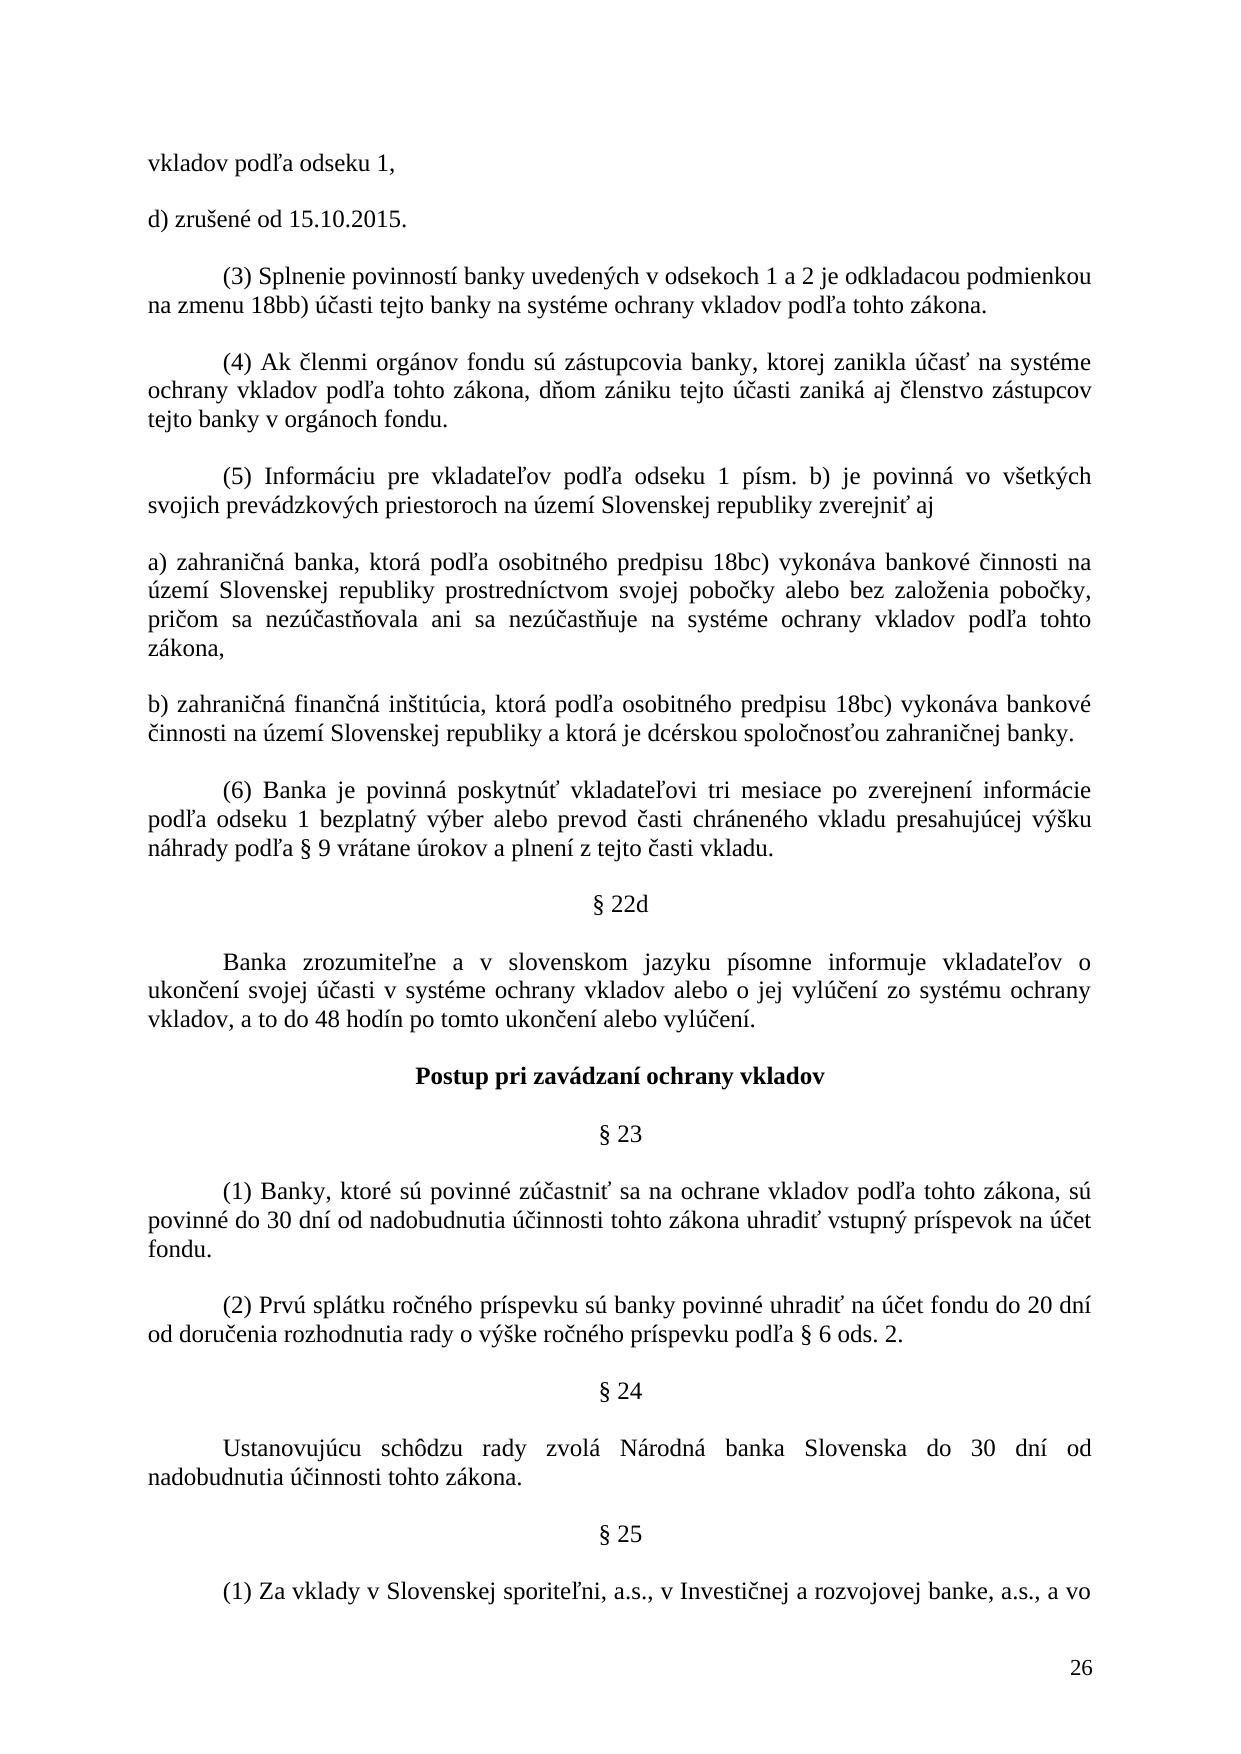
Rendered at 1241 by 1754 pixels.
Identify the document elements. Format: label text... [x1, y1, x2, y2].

text (4) Ak členmi orgánov fondu sú zástupcovia banky, ktorej zanikla účasť na systéme ochrany vkladov podľa tohto zákona, dňom zániku tejto účasti zaniká aj členstvo zástupcov tejto banky v orgánoch fondu. [148, 347, 1092, 433]
text (2) Prvú splátku ročného príspevku sú banky povinné uhradiť na účet fondu do 20 dní od doručenia rozhodnutia rady o výške ročného príspevku podľa § 6 ods. 2. [148, 1290, 1092, 1348]
text (1) Banky, ktoré sú povinné zúčastniť sa na ochrane vkladov podľa tohto zákona, sú povinné do 30 dní od nadobudnutia účinnosti tohto zákona uhradiť vstupný príspevok na účet fondu. [148, 1176, 1092, 1262]
text § 25 [148, 1519, 1092, 1548]
text § 24 [148, 1376, 1092, 1405]
text b) zahraničná finančná inštitúcia, ktorá podľa osobitného predpisu 18bc) vykonáva bankové činnosti na území Slovenskej republiky a ktorá je dcérskou spoločnosťou zahraničnej banky. [148, 689, 1092, 747]
text (3) Splnenie povinností banky uvedených v odsekoch 1 a 2 je odkladacou podmienkou na zmenu 18bb) účasti tejto banky na systéme ochrany vkladov podľa tohto zákona. [148, 261, 1092, 319]
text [148, 148, 1092, 176]
text Postup pri zavádzaní ochrany vkladov [148, 1061, 1092, 1090]
text (5) Informáciu pre vkladateľov podľa odseku 1 písm. b) je povinná vo všetkých svojich prevádzkových priestoroch na území Slovenskej republiky zverejniť aj [148, 461, 1092, 518]
text § 23 [148, 1119, 1092, 1147]
text § 22d [148, 889, 1092, 918]
text Ustanovujúcu schôdzu rady zvolá Národná banka Slovenska do 30 dní od nadobudnutia účinnosti tohto zákona. [148, 1433, 1092, 1491]
text (6) Banka je povinná poskytnúť vkladateľovi tri mesiace po zverejnení informácie podľa odseku 1 bezplatný výber alebo prevod časti chráneného vkladu presahujúcej výšku náhrady podľa § 9 vrátane úrokov a plnení z tejto časti vkladu. [148, 775, 1092, 861]
text Banka zrozumiteľne a v slovenskom jazyku písomne informuje vkladateľov o ukončení svojej účasti v systéme ochrany vkladov alebo o jej vylúčení zo systému ochrany vkladov, a to do 48 hodín po tomto ukončení alebo vylúčení. [148, 947, 1092, 1033]
text a) zahraničná banka, ktorá podľa osobitného predpisu 18bc) vykonáva bankové činnosti na území Slovenskej republiky prostredníctvom svojej pobočky alebo bez založenia pobočky, pričom sa nezúčastňovala ani sa nezúčastňuje na systéme ochrany vkladov podľa tohto zákona, [148, 547, 1092, 662]
text d) zrušené od 15.10.2015. [148, 204, 1092, 233]
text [148, 1576, 1092, 1605]
